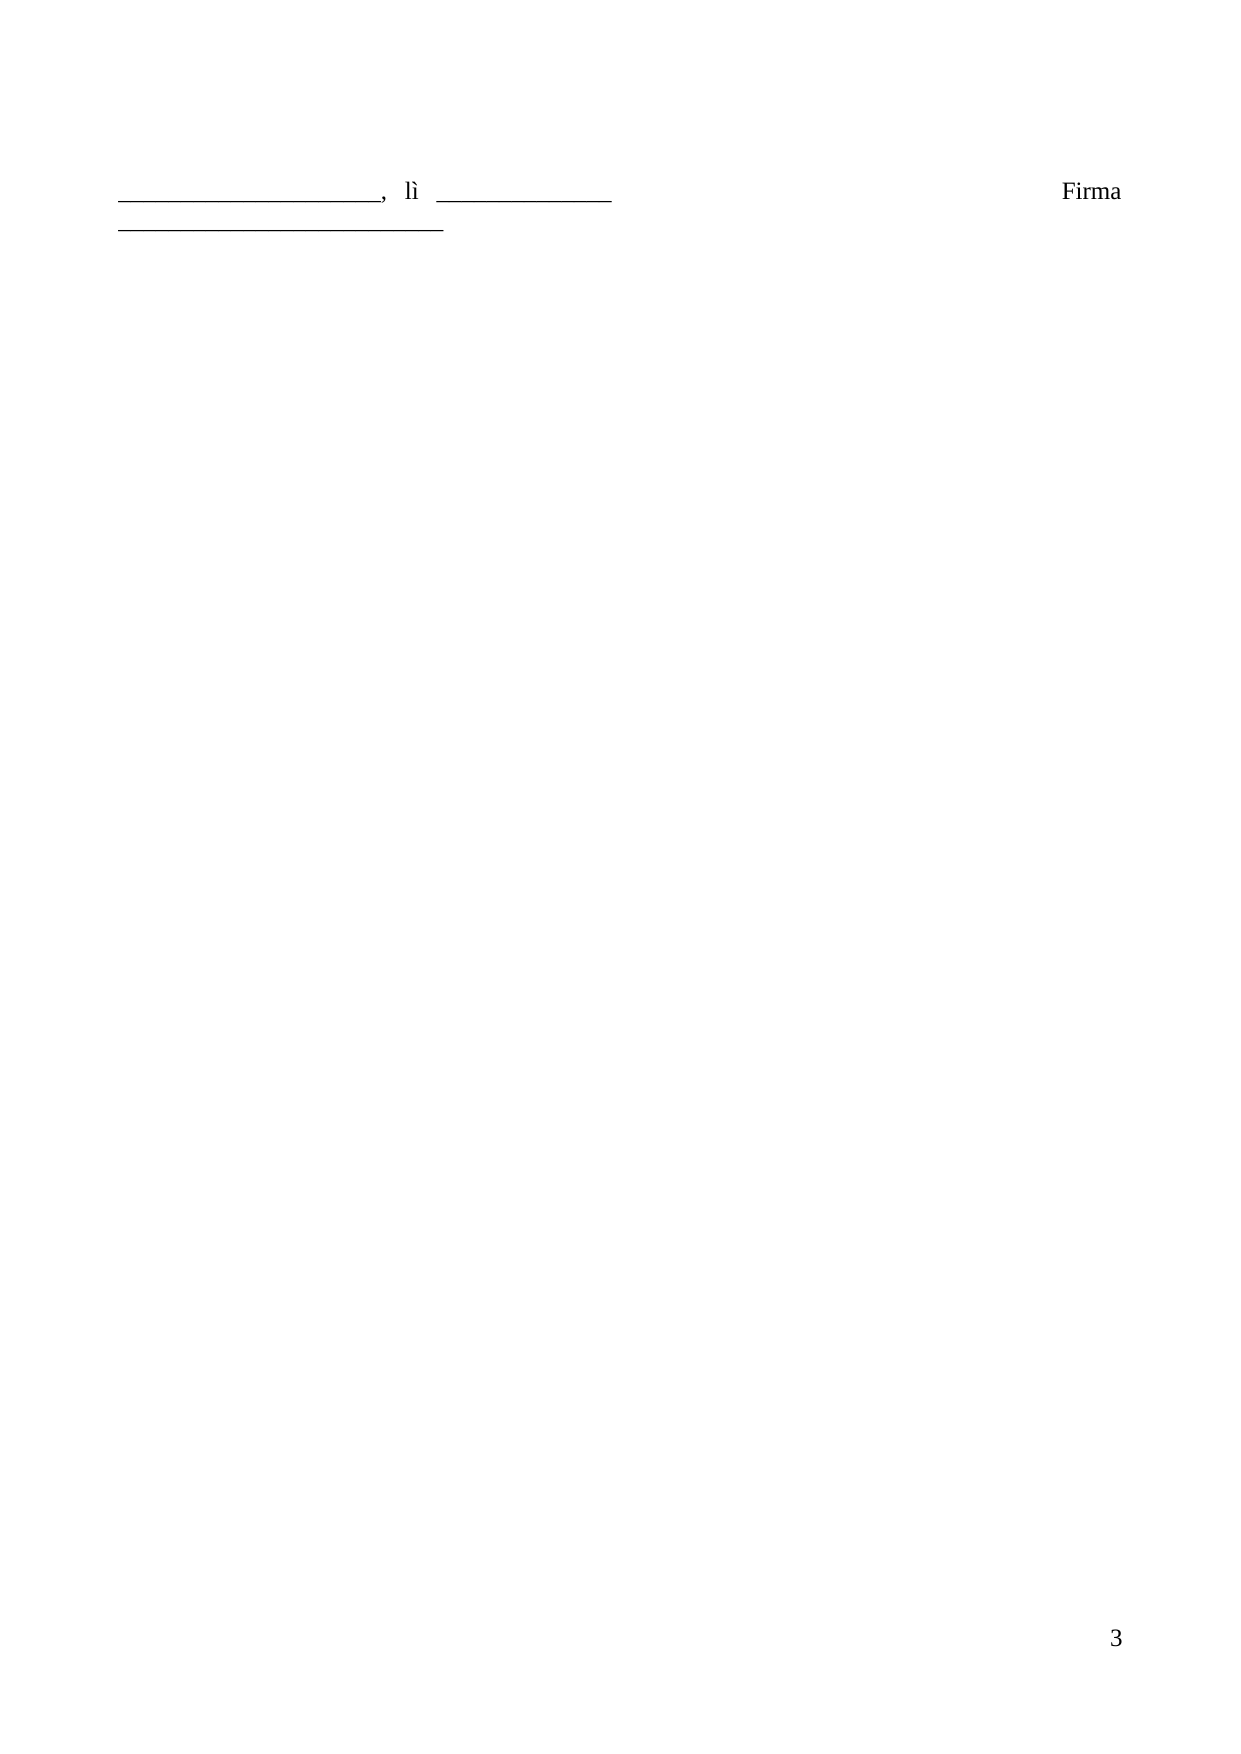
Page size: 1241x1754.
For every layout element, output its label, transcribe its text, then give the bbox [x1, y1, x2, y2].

text _____________________, lì ______________ Firma __________________________ [118, 176, 1122, 234]
